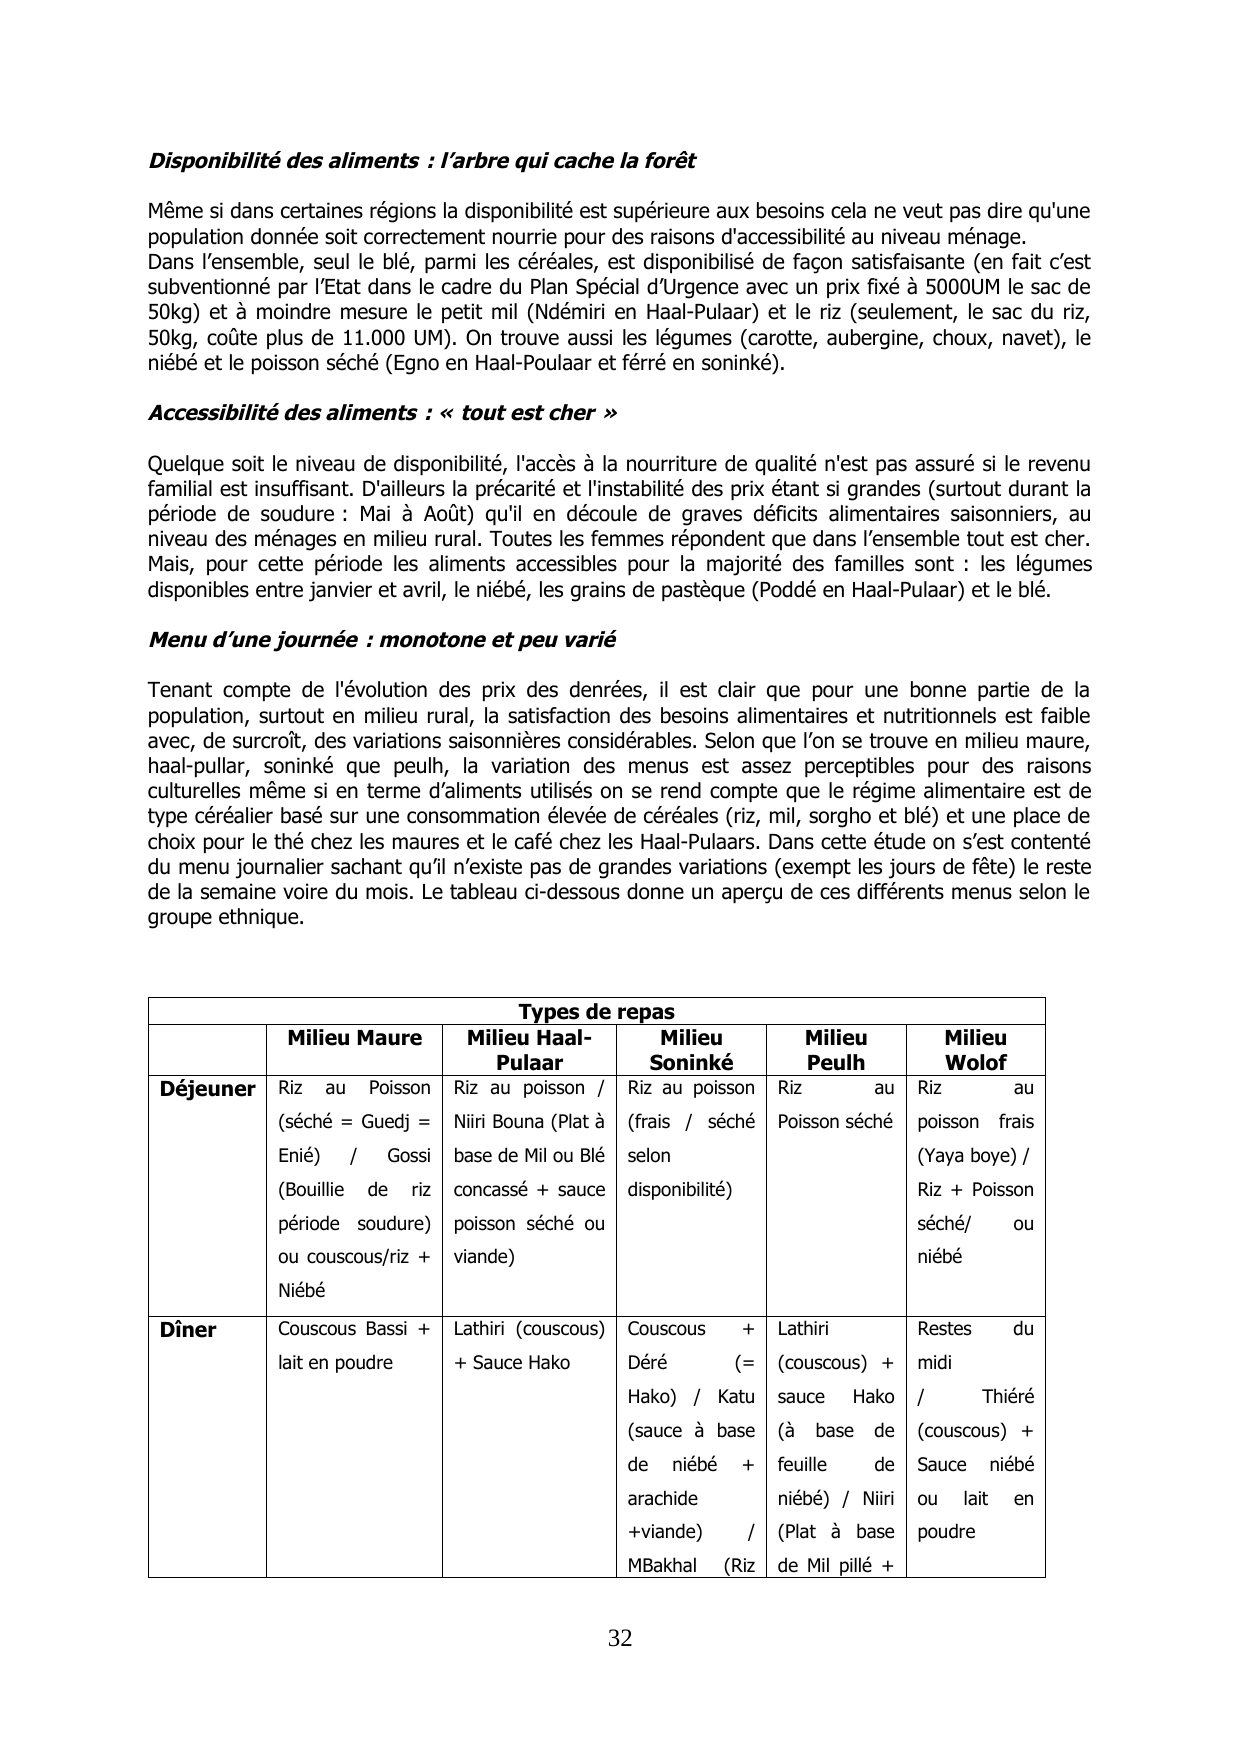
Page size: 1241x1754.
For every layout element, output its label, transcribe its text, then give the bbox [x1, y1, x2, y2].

table_header Types de repas [149, 998, 1045, 1023]
table_cell Riz au Poisson (séché = Guedj = Enié) / Gossi (Bouillie de riz période soudure) ou couscous/riz + Niébé [267, 1076, 442, 1316]
table_cell Milieu Maure [267, 1025, 442, 1075]
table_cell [617, 1317, 766, 1577]
text Dans l’ensemble, seul le blé, parmi les céréales, est disponibilisé de façon satisfaisante (en fait c’est subventionné par l’Etat dans le cadre du Plan Spécial d’Urgence avec un prix fixé à 5000UM le sac de 50kg) et à moindre mesure le petit mil (Ndémiri en Haal-Pulaar) et le riz (seulement, le sac du riz, 50kg, coûte plus de 11.000 UM). On trouve aussi les légumes (carotte, aubergine, choux, navet), le niébé et le poisson séché (Egno en Haal-Poulaar et férré en soninké). [148, 248, 1093, 374]
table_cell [907, 1317, 1045, 1577]
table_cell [443, 1317, 616, 1577]
table_cell Milieu Wolof [907, 1025, 1045, 1075]
table_cell Milieu Soninké [617, 1025, 766, 1075]
table_cell [149, 1025, 266, 1075]
table_cell Riz au Poisson séché [767, 1076, 906, 1316]
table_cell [767, 1317, 906, 1577]
table_cell Milieu Haal-Pulaar [443, 1025, 616, 1075]
text Accessibilité des aliments : « tout est cher » [148, 400, 1093, 425]
table_cell Riz au poisson frais (Yaya boye) / Riz + Poisson séché/ ou niébé [907, 1076, 1045, 1316]
table_cell Riz au poisson (frais / séché selon disponibilité) [617, 1076, 766, 1316]
table_cell Dîner [149, 1317, 266, 1577]
text Tenant compte de l'évolution des prix des denrées, il est clair que pour une bonne partie de la population, surtout en milieu rural, la satisfaction des besoins alimentaires et nutritionnels est faible avec, de surcroît, des variations saisonnières considérables. Selon que l’on se trouve en milieu maure, haal-pullar, soninké que peulh, la variation des menus est assez perceptibles pour des raisons culturelles même si en terme d’aliments utilisés on se rend compte que le régime alimentaire est de type céréalier basé sur une consommation élevée de céréales (riz, mil, sorgho et blé) et une place de choix pour le thé chez les maures et le café chez les Haal-Pulaars. Dans cette étude on s’est contenté du menu journalier sachant qu’il n’existe pas de grandes variations (exempt les jours de fête) le reste de la semaine voire du mois. Le tableau ci-dessous donne un aperçu de ces différents menus selon le groupe ethnique. [148, 677, 1093, 929]
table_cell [267, 1317, 442, 1577]
table_cell Milieu Peulh [767, 1025, 906, 1075]
text Menu d’une journée : monotone et peu varié [148, 627, 1093, 652]
table_cell Riz au poisson / Niiri Bouna (Plat à base de Mil ou Blé concassé + sauce poisson séché ou viande) [443, 1076, 616, 1316]
text Disponibilité des aliments : l’arbre qui cache la forêt [148, 148, 1093, 173]
table_cell Déjeuner [149, 1076, 266, 1316]
text Quelque soit le niveau de disponibilité, l'accès à la nourriture de qualité n'est pas assuré si le revenu familial est insuffisant. D'ailleurs la précarité et l'instabilité des prix étant si grandes (surtout durant la période de soudure : Mai à Août) qu'il en découle de graves déficits alimentaires saisonniers, au niveau des ménages en milieu rural. Toutes les femmes répondent que dans l’ensemble tout est cher. Mais, pour cette période les aliments accessibles pour la majorité des familles sont : les légumes disponibles entre janvier et avril, le niébé, les grains de pastèque (Poddé en Haal-Pulaar) et le blé. [148, 450, 1093, 601]
text Même si dans certaines régions la disponibilité est supérieure aux besoins cela ne veut pas dire qu'une population donnée soit correctement nourrie pour des raisons d'accessibilité au niveau ménage. [148, 198, 1093, 248]
